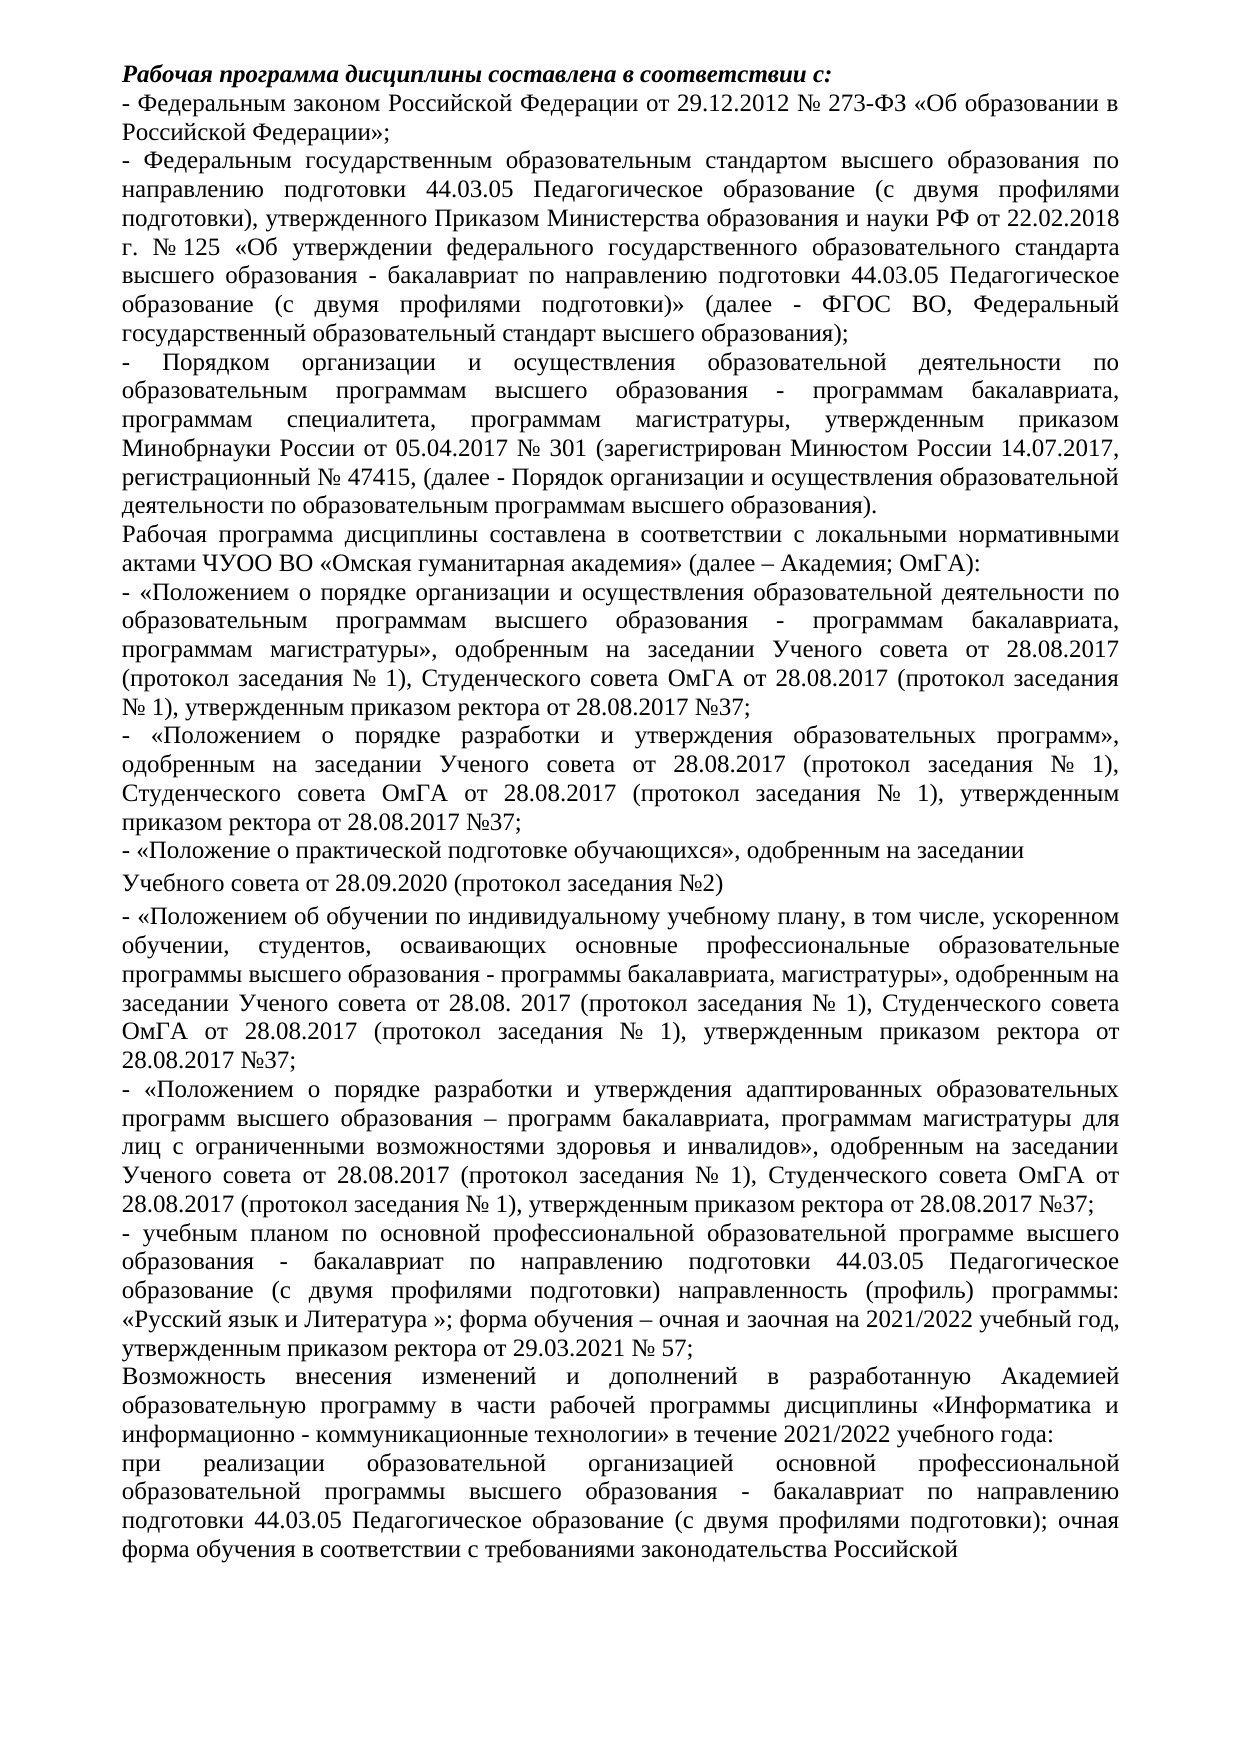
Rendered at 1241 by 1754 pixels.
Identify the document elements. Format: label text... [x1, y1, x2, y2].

table_header Рабочая программа дисциплины составлена в соответствии с: [118, 59, 1124, 88]
table_cell - Федеральным законом Российской Федерации от 29.12.2012 № 273-ФЗ «Об образовании в Российской Федерации»; - Федеральным государственным образовательным стандартом высшего образования по направлению подготовки 44.03.05 Педагогическое образование (с двумя профилями подготовки), утвержденного Приказом Министерства образования и науки РФ от 22.02.2018 г. № 125 «Об утверждении федерального государственного образовательного стандарта высшего образования - бакалавриат по направлению подготовки 44.03.05 Педагогическое образование (с двумя профилями подготовки)» (далее - ФГОС ВО, Федеральный государственный образовательный стандарт высшего образования); - Порядком организации и осуществления образовательной деятельности по образовательным программам высшего образования - программам бакалавриата, программам специалитета, программам магистратуры, утвержденным приказом Минобрнауки России от 05.04.2017 № 301 (зарегистрирован Минюстом России 14.07.2017, регистрационный № 47415, (далее - Порядок организации и осуществления образовательной деятельности по образовательным программам высшего образования). Рабочая программа дисциплины составлена в соответствии с локальными нормативными актами ЧУОО ВО «Омская гуманитарная академия» (далее – Академия; ОмГА): - «Положением о порядке организации и осуществления образовательной деятельности по образовательным программам высшего образования - программам бакалавриата, программам магистратуры», одобренным на заседании Ученого совета от 28.08.2017 (протокол заседания № 1), Студенческого совета ОмГА от 28.08.2017 (протокол заседания № 1), утвержденным приказом ректора от 28.08.2017 №37; - «Положением о порядке разработки и утверждения образовательных программ», одобренным на заседании Ученого совета от 28.08.2017 (протокол заседания № 1), Студенческого совета ОмГА от 28.08.2017 (протокол заседания № 1), утвержденным приказом ректора от 28.08.2017 №37; - «Положение о практической подготовке обучающихся», одобренным на заседании Учебного совета от 28.09.2020 (протокол заседания №2) - «Положением об обучении по индивидуальному учебному плану, в том числе, ускоренном обучении, студентов, осваивающих основные профессиональные образовательные программы высшего образования - программы бакалавриата, магистратуры», одобренным на заседании Ученого совета от 28.08. 2017 (протокол заседания № 1), Студенческого совета ОмГА от 28.08.2017 (протокол заседания № 1), утвержденным приказом ректора от 28.08.2017 №37; - «Положением о порядке разработки и утверждения адаптированных образовательных программ высшего образования – программ бакалавриата, программам магистратуры для лиц с ограниченными возможностями здоровья и инвалидов», одобренным на заседании Ученого совета от 28.08.2017 (протокол заседания № 1), Студенческого совета ОмГА от 28.08.2017 (протокол заседания № 1), утвержденным приказом ректора от 28.08.2017 №37; - учебным планом по основной профессиональной образовательной программе высшего образования - бакалавриат по направлению подготовки 44.03.05 Педагогическое образование (с двумя профилями подготовки) направленность (профиль) программы: «Русский язык и Литература »; форма обучения – очная и заочная на 2021/2022 учебный год, утвержденным приказом ректора от 29.03.2021 № 57; Возможность внесения изменений и дополнений в разработанную Академией образовательную программу в части рабочей программы дисциплины «Информатика и информационно - коммуникационные технологии» в течение 2021/2022 учебного года: при реализации образовательной организацией основной профессиональной образовательной программы высшего образования - бакалавриат по направлению подготовки 44.03.05 Педагогическое образование (с двумя профилями подготовки); очная форма обучения в соответствии с требованиями законодательства Российской [118, 88, 1124, 1662]
